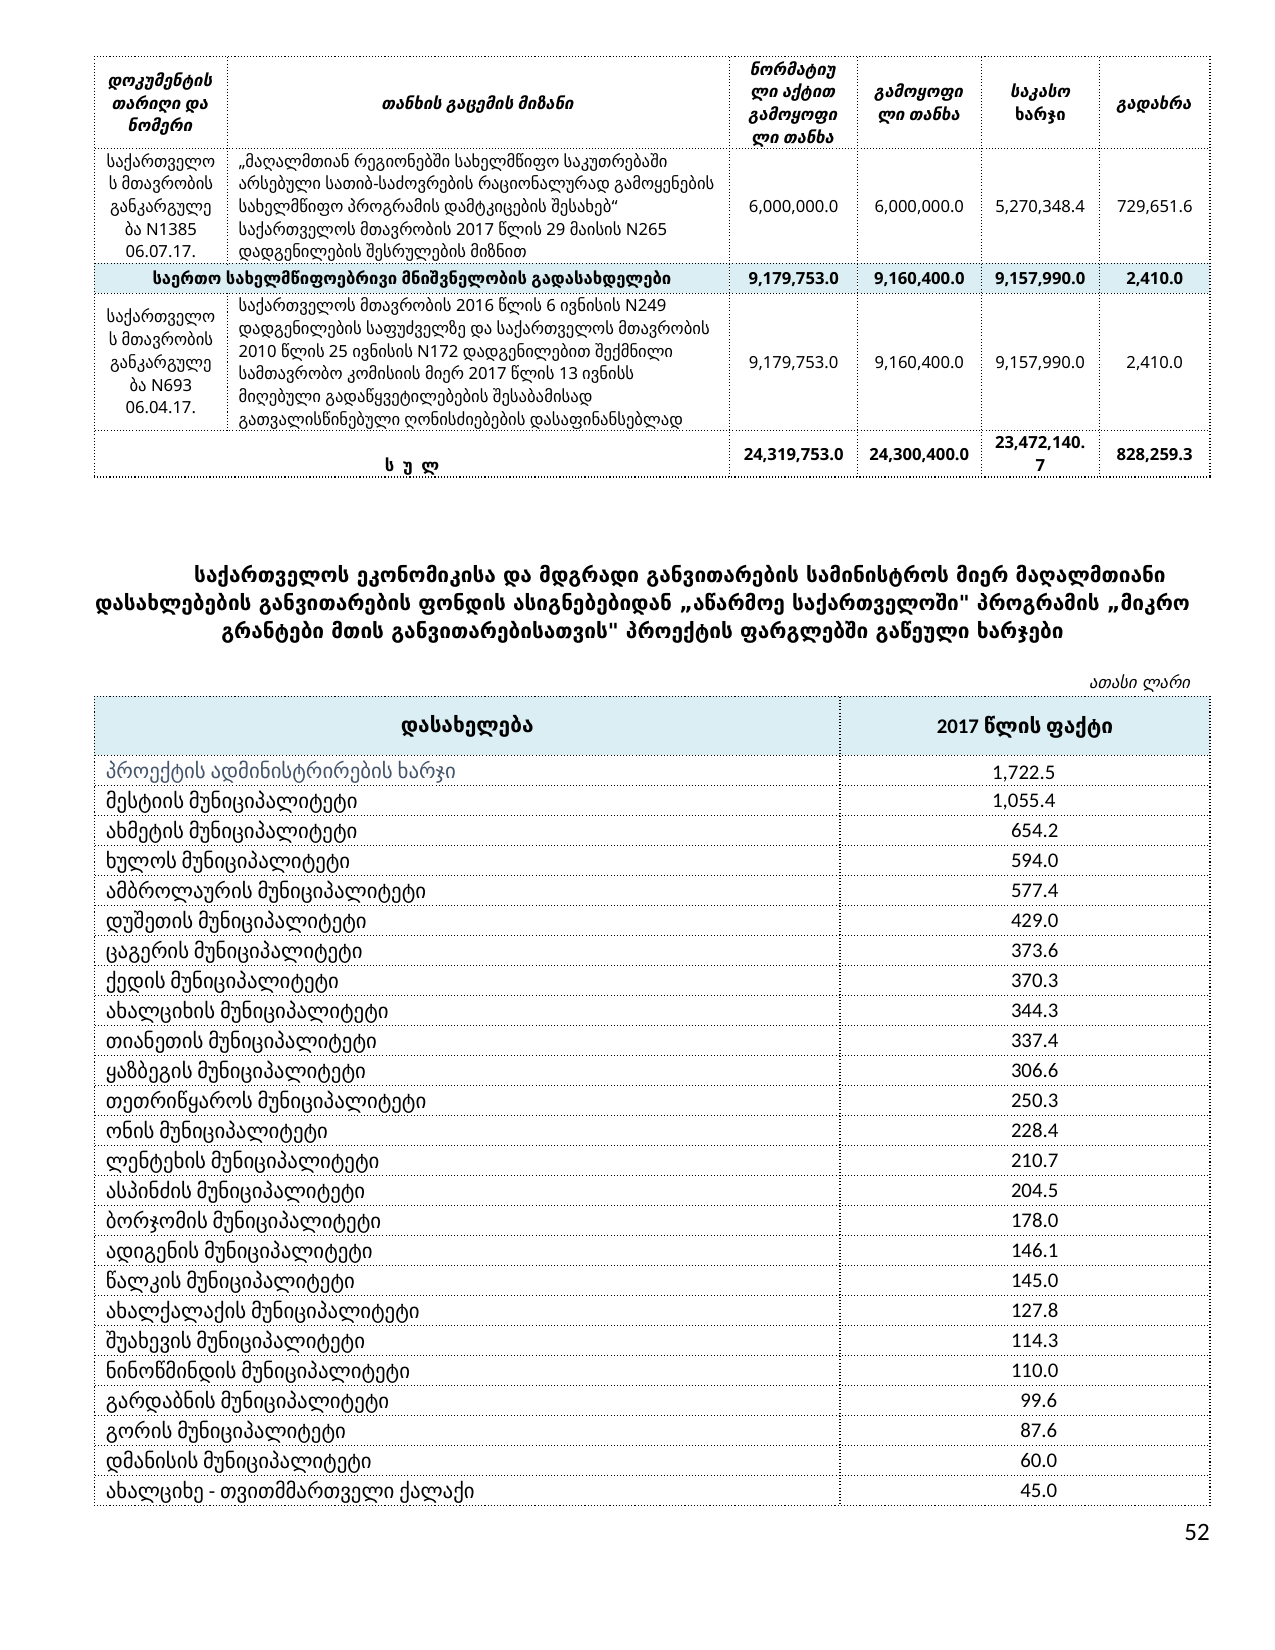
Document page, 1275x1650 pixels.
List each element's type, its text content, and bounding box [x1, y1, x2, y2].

table_cell ახალციხე - თვითმმართველი ქალაქი [94, 1475, 840, 1505]
table_cell ქედის მუნიციპალიტეტი [94, 965, 840, 995]
table_cell საქართველოს მთავრობის განკარგულება N693 06.04.17. [94, 293, 227, 430]
table_cell 306.6 [840, 1055, 1210, 1085]
table_cell 24,319,753.0 [730, 430, 857, 476]
table_cell 24,300,400.0 [858, 430, 981, 476]
table_header 2017 წლის ფაქტი [840, 696, 1210, 755]
table_cell თეთრიწყაროს მუნიციპალიტეტი [94, 1085, 840, 1115]
table_cell 146.1 [840, 1235, 1210, 1265]
table_header საკასო ხარჯი [981, 56, 1099, 148]
table_cell 594.0 [840, 845, 1210, 875]
table_cell 2,410.0 [1099, 293, 1210, 430]
table_cell ახალქალაქის მუნიციპალიტეტი [94, 1295, 840, 1325]
table_cell საქართველოს მთავრობის 2016 წლის 6 ივნისის N249 დადგენილების საფუძველზე და საქართველოს მთავრობის 2010 წლის 25 ივნისის N172 დადგენილებით შექმნილი სამთავრობო კომისიის მიერ 2017 წლის 13 ივნისს მიღებული გადაწყვეტილებების შესაბამისად გათვალისწინებული ღონისძიებების დასაფინანსებლად [227, 293, 729, 430]
table_header თანხის გაცემის მიზანი [227, 56, 729, 148]
table_cell მესტიის მუნიციპალიტეტი [94, 785, 840, 815]
table_cell 110.0 [840, 1355, 1210, 1385]
table_cell ამბროლაურის მუნიციპალიტეტი [94, 875, 840, 905]
table_cell ხულოს მუნიციპალიტეტი [94, 845, 840, 875]
table_header დოკუმენტის თარიღი და ნომერი [94, 56, 227, 148]
table_cell 1,722.5 [840, 755, 1210, 785]
table_header ნორმატიული აქტით გამოყოფილი თანხა [730, 56, 857, 148]
table_cell საერთო სახელმწიფოებრივი მნიშვნელობის გადასახდელები [94, 263, 729, 293]
table_cell 577.4 [840, 875, 1210, 905]
table_cell გარდაბნის მუნიციპალიტეტი [94, 1385, 840, 1415]
table_cell 178.0 [840, 1205, 1210, 1235]
table_cell 344.3 [840, 995, 1210, 1025]
table_cell წალკის მუნიციპალიტეტი [94, 1265, 840, 1295]
table_cell ახალციხის მუნიციპალიტეტი [94, 995, 840, 1025]
table_cell 729,651.6 [1099, 148, 1210, 263]
table_cell 9,160,400.0 [858, 263, 981, 293]
table_cell 6,000,000.0 [730, 148, 857, 263]
table_cell ცაგერის მუნიციპალიტეტი [94, 935, 840, 965]
table_cell 114.3 [840, 1325, 1210, 1355]
table_header გამოყოფილი თანხა [858, 56, 981, 148]
table_cell 9,157,990.0 [981, 293, 1099, 430]
table_cell ს უ ლ [94, 430, 729, 476]
table_cell 9,157,990.0 [981, 263, 1099, 293]
table_cell საქართველოს მთავრობის განკარგულება N1385 06.07.17. [94, 148, 227, 263]
table_cell 373.6 [840, 935, 1210, 965]
table_header დასახელება [94, 696, 840, 755]
table_cell ნინოწმინდის მუნიციპალიტეტი [94, 1355, 840, 1385]
table_cell შუახევის მუნიციპალიტეტი [94, 1325, 840, 1355]
table_cell 9,179,753.0 [730, 293, 857, 430]
text ათასი ლარი [94, 673, 1191, 692]
table_cell 828,259.3 [1099, 430, 1210, 476]
table_header გადახრა [1099, 56, 1210, 148]
table_cell თიანეთის მუნიციპალიტეტი [94, 1025, 840, 1055]
table_cell 429.0 [840, 905, 1210, 935]
table_cell ონის მუნიციპალიტეტი [94, 1115, 840, 1145]
table_cell ბორჯომის მუნიციპალიტეტი [94, 1205, 840, 1235]
table_cell 99.6 [840, 1385, 1210, 1415]
table_cell 204.5 [840, 1175, 1210, 1205]
table_cell 1,055.4 [840, 785, 1210, 815]
table_cell გორის მუნიციპალიტეტი [94, 1415, 840, 1445]
table_cell „მაღალმთიან რეგიონებში სახელმწიფო საკუთრებაში არსებული სათიბ-საძოვრების რაციონალურად გამოყენების სახელმწიფო პროგრამის დამტკიცების შესახებ“ საქართველოს მთავრობის 2017 წლის 29 მაისის N265 დადგენილების შესრულების მიზნით [227, 148, 729, 263]
table_cell 87.6 [840, 1415, 1210, 1445]
table_cell ლენტეხის მუნიციპალიტეტი [94, 1145, 840, 1175]
table_cell 654.2 [840, 815, 1210, 845]
table_cell 45.0 [840, 1475, 1210, 1505]
table_cell 250.3 [840, 1085, 1210, 1115]
table_cell 23,472,140.7 [981, 430, 1099, 476]
text საქართველოს ეკონომიკისა და მდგრადი განვითარების სამინისტროს მიერ მაღალმთიანი დასახლებების განვითარების ფონდის ასიგნებებიდან „აწარმოე საქართველოში" პროგრამის „მიკრო გრანტები მთის განვითარებისათვის" პროექტის ფარგლებში გაწეული ხარჯები [94, 563, 1191, 643]
table_cell 60.0 [840, 1445, 1210, 1475]
table_cell 5,270,348.4 [981, 148, 1099, 263]
table_cell ახმეტის მუნიციპალიტეტი [94, 815, 840, 845]
table_cell დმანისის მუნიციპალიტეტი [94, 1445, 840, 1475]
table_cell დუშეთის მუნიციპალიტეტი [94, 905, 840, 935]
table_cell პროექტის ადმინისტრირების ხარჯი [94, 755, 840, 785]
table_cell 6,000,000.0 [858, 148, 981, 263]
table_cell ადიგენის მუნიციპალიტეტი [94, 1235, 840, 1265]
table_cell ასპინძის მუნიციპალიტეტი [94, 1175, 840, 1205]
table_cell 9,179,753.0 [730, 263, 857, 293]
table_cell 228.4 [840, 1115, 1210, 1145]
table_cell 9,160,400.0 [858, 293, 981, 430]
table_cell 127.8 [840, 1295, 1210, 1325]
table_cell 145.0 [840, 1265, 1210, 1295]
table_cell 337.4 [840, 1025, 1210, 1055]
table_cell 2,410.0 [1099, 263, 1210, 293]
table_cell ყაზბეგის მუნიციპალიტეტი [94, 1055, 840, 1085]
table_cell 370.3 [840, 965, 1210, 995]
table_cell 210.7 [840, 1145, 1210, 1175]
